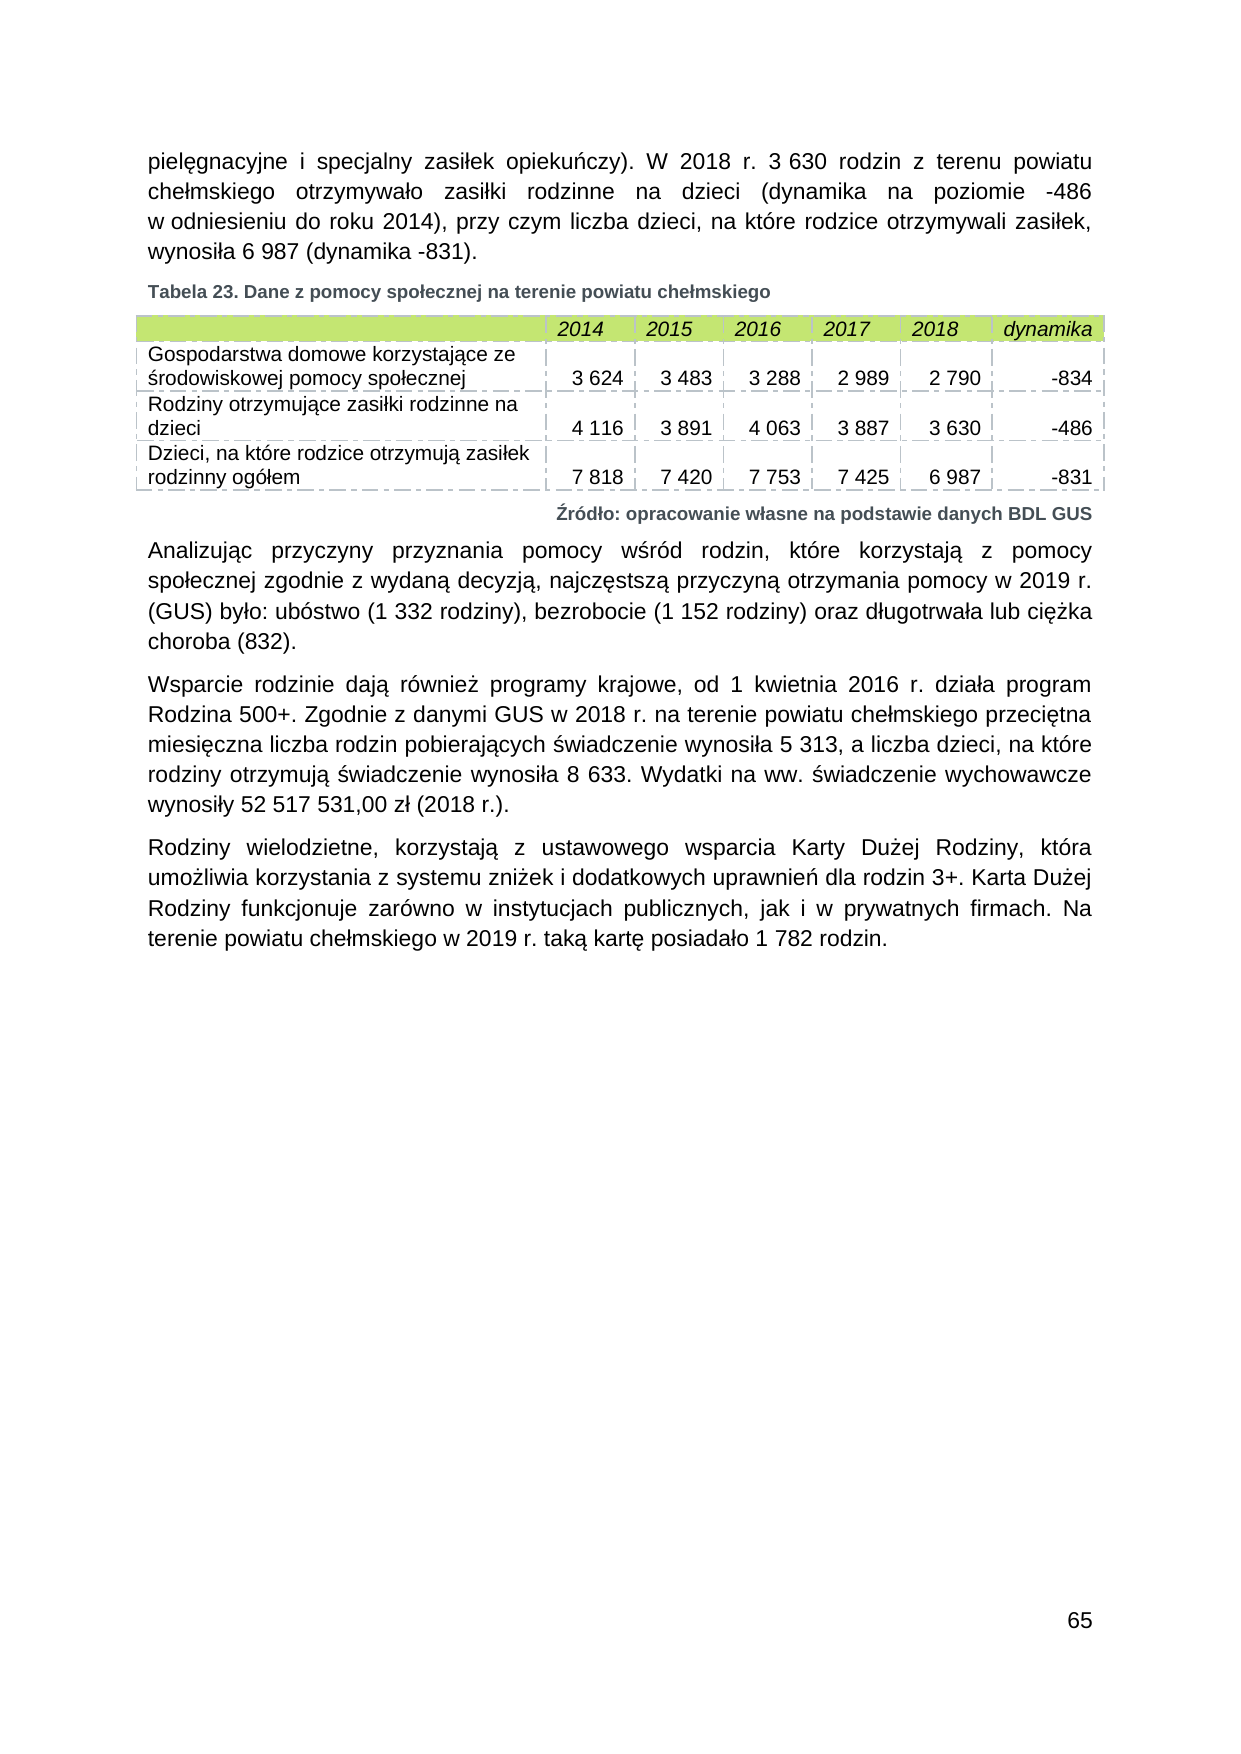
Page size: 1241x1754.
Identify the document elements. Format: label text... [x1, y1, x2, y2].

table_cell 4 116 [546, 390, 635, 439]
table_header 2016 [723, 315, 812, 341]
table_header 2017 [812, 315, 901, 341]
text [148, 148, 1092, 265]
text Analizując przyczyny przyznania pomocy wśród rodzin, które korzystają z pomocy społecznej zgodnie z wydaną decyzją, najczęstszą przyczyną otrzymania pomocy w 2019 r. (GUS) było: ubóstwo (1 332 rodziny), bezrobocie (1 152 rodziny) oraz długotrwała lub ciężka choroba (832). [148, 537, 1092, 654]
table_cell 7 818 [546, 440, 635, 489]
table_cell 6 987 [901, 440, 992, 489]
table_cell 3 288 [723, 341, 812, 390]
table_cell 3 891 [635, 390, 723, 439]
table_header 2014 [546, 315, 635, 341]
text Wsparcie rodzinie dają również programy krajowe, od 1 kwietnia 2016 r. działa program Rodzina 500+. Zgodnie z danymi GUS w 2018 r. na terenie powiatu chełmskiego przeciętna miesięczna liczba rodzin pobierających świadczenie wynosiła 5 313, a liczba dzieci, na które rodziny otrzymują świadczenie wynosiła 8 633. Wydatki na ww. świadczenie wychowawcze wynosiły 52 517 531,00 zł (2018 r.). [148, 671, 1092, 818]
table_header [136, 315, 546, 341]
table_cell Dzieci, na które rodzice otrzymują zasiłek rodzinny ogółem [136, 440, 546, 489]
table_cell 3 483 [635, 341, 723, 390]
table_cell -486 [992, 390, 1104, 439]
table_cell 3 630 [901, 390, 992, 439]
table_cell 7 753 [723, 440, 812, 489]
table_cell -831 [992, 440, 1104, 489]
table_cell -834 [992, 341, 1104, 390]
text Źródło: opracowanie własne na podstawie danych BDL GUS [148, 503, 1092, 525]
table_cell Rodziny otrzymujące zasiłki rodzinne na dzieci [136, 390, 546, 439]
table_cell 2 790 [901, 341, 992, 390]
table_cell 3 887 [812, 390, 901, 439]
table_header 2018 [901, 315, 992, 341]
table_header dynamika [992, 315, 1104, 341]
table_cell 7 420 [635, 440, 723, 489]
table_cell 2 989 [812, 341, 901, 390]
table_cell Gospodarstwa domowe korzystające ze środowiskowej pomocy społecznej [136, 341, 546, 390]
table_cell 7 425 [812, 440, 901, 489]
table_cell 3 624 [546, 341, 635, 390]
text Rodziny wielodzietne, korzystają z ustawowego wsparcia Karty Dużej Rodziny, która umożliwia korzystania z systemu zniżek i dodatkowych uprawnień dla rodzin 3+. Karta Dużej Rodziny funkcjonuje zarówno w instytucjach publicznych, jak i w prywatnych firmach. Na terenie powiatu chełmskiego w 2019 r. taką kartę posiadało 1 782 rodzin. [148, 834, 1092, 951]
text Tabela 23. Dane z pomocy społecznej na terenie powiatu chełmskiego [148, 281, 1092, 303]
table_header 2015 [635, 315, 723, 341]
table_cell 4 063 [723, 390, 812, 439]
